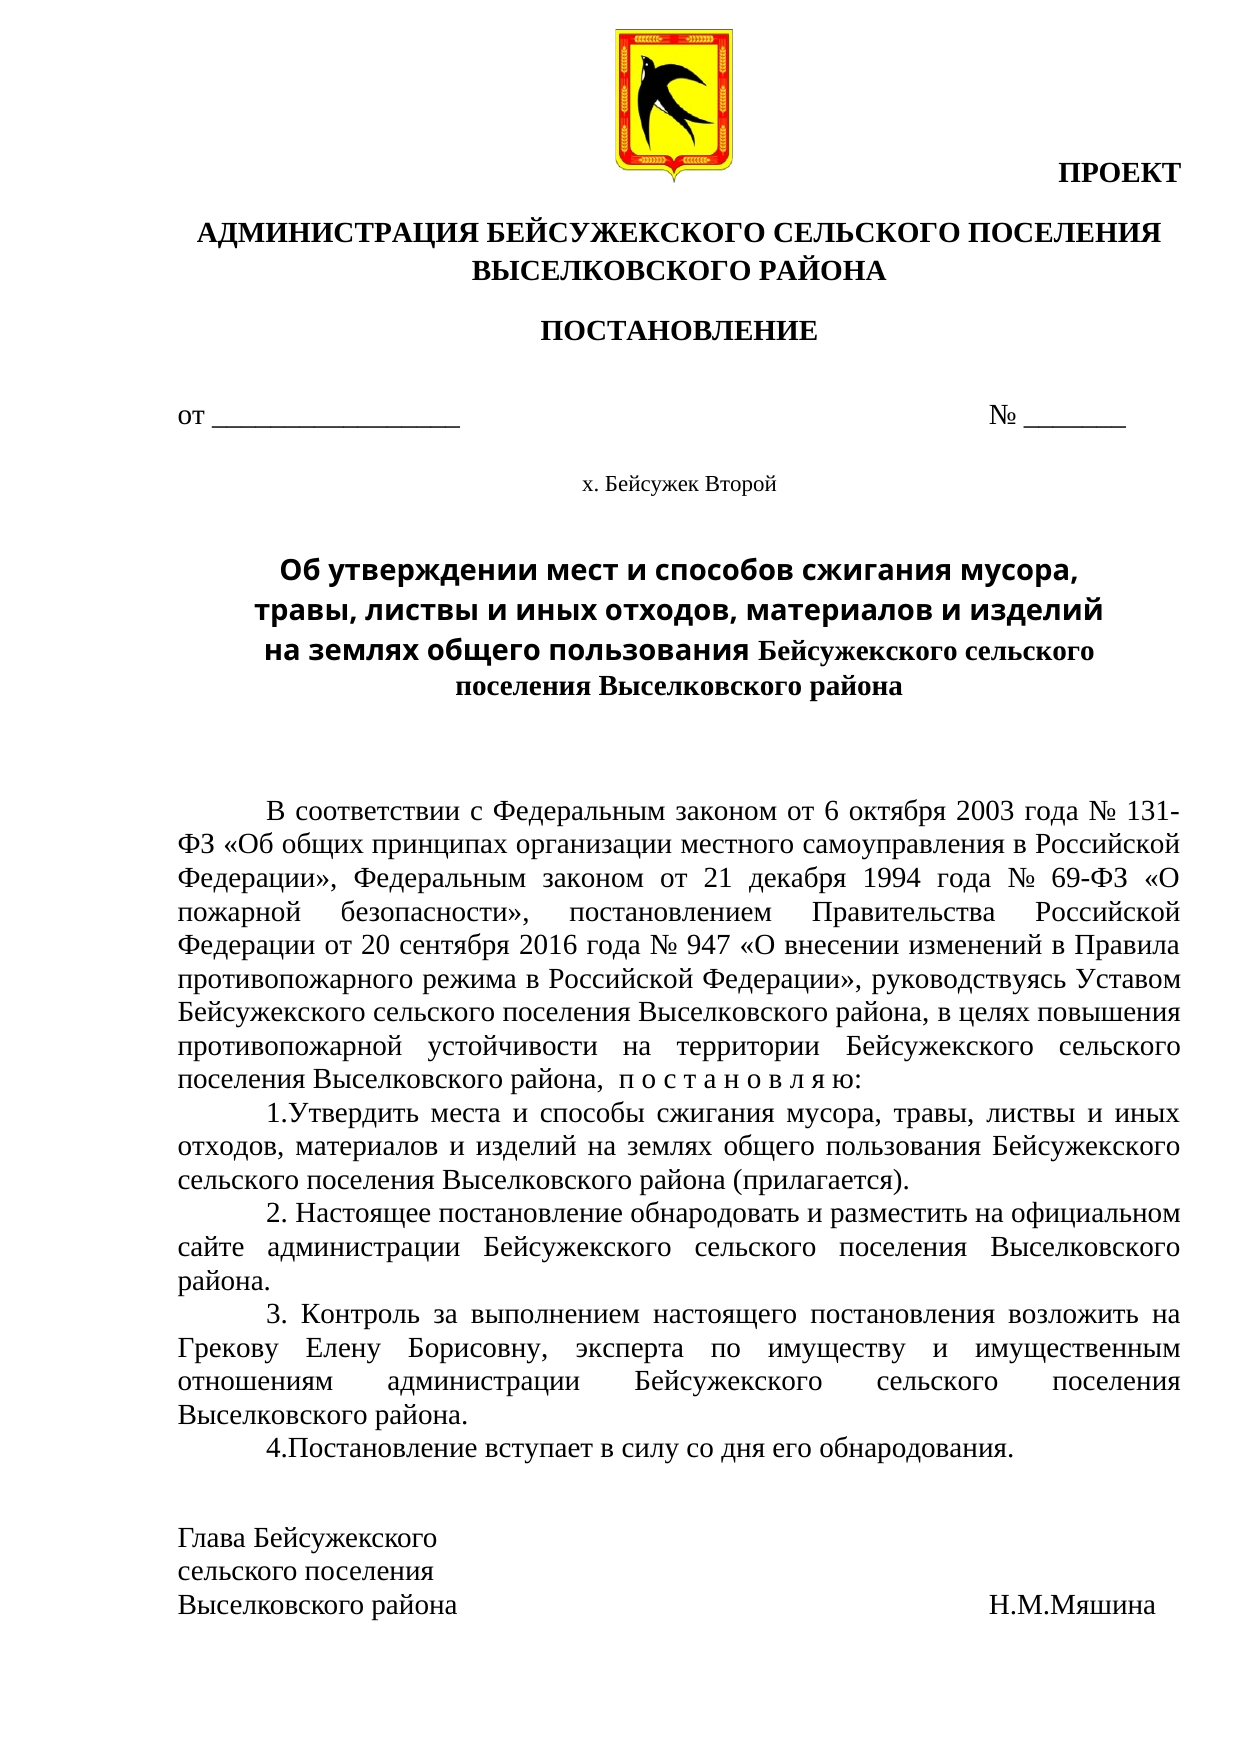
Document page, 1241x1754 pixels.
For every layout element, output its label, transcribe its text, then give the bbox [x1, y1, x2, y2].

text сельского поселения [177, 1553, 1181, 1587]
text травы, листвы и иных отходов, материалов и изделий [177, 589, 1181, 629]
text Выселковского района Н.М.Мяшина [177, 1587, 1181, 1621]
text поселения Выселковского района [177, 668, 1181, 702]
subtitle ПОСТАНОВЛЕНИЕ [177, 313, 1181, 346]
text 4.Постановление вступает в силу со дня его обнародования. [177, 1430, 1181, 1464]
text 1.Утвердить места и способы сжигания мусора, травы, листвы и иных отходов, материалов и изделий на землях общего пользования Бейсужекского сельского поселения Выселковского района (прилагается). [177, 1095, 1181, 1196]
text Глава Бейсужекского [177, 1520, 1181, 1553]
text В соответствии с Федеральным законом от 6 октября 2003 года № 131-ФЗ «Об общих принципах организации местного самоуправления в Российской Федерации», Федеральным законом от 21 декабря 1994 года № 69-ФЗ «О пожарной безопасности», постановлением Правительства Российской Федерации от 20 сентября 2016 года № 947 «О внесении изменений в Правила противопожарного режима в Российской Федерации», руководствуясь Уставом Бейсужекского сельского поселения Выселковского района, в целях повышения противопожарной устойчивости на территории Бейсужекского сельского поселения Выселковского района, п о с т а н о в л я ю: [177, 793, 1181, 1095]
text Об утверждении мест и способов сжигания мусора, [177, 549, 1181, 589]
text АДМИНИСТРАЦИЯ БЕЙСУЖЕКСКОГО СЕЛЬСКОГО ПОСЕЛЕНИЯ ВЫСЕЛКОВСКОГО РАЙОНА [177, 215, 1181, 287]
text ПРОЕКТ [177, 29, 1181, 189]
text на землях общего пользования Бейсужекского сельского [177, 629, 1181, 668]
text 2. Настоящее постановление обнародовать и разместить на официальном сайте администрации Бейсужекского сельского поселения Выселковского района. [177, 1196, 1181, 1296]
picture [615, 29, 733, 183]
text х. Бейсужек Второй [177, 469, 1181, 496]
subtitle от _________________ № _______ [177, 397, 1181, 430]
text 3. Контроль за выполнением настоящего постановления возложить на Грекову Елену Борисовну, эксперта по имуществу и имущественным отношениям администрации Бейсужекского сельского поселения Выселковского района. [177, 1296, 1181, 1430]
